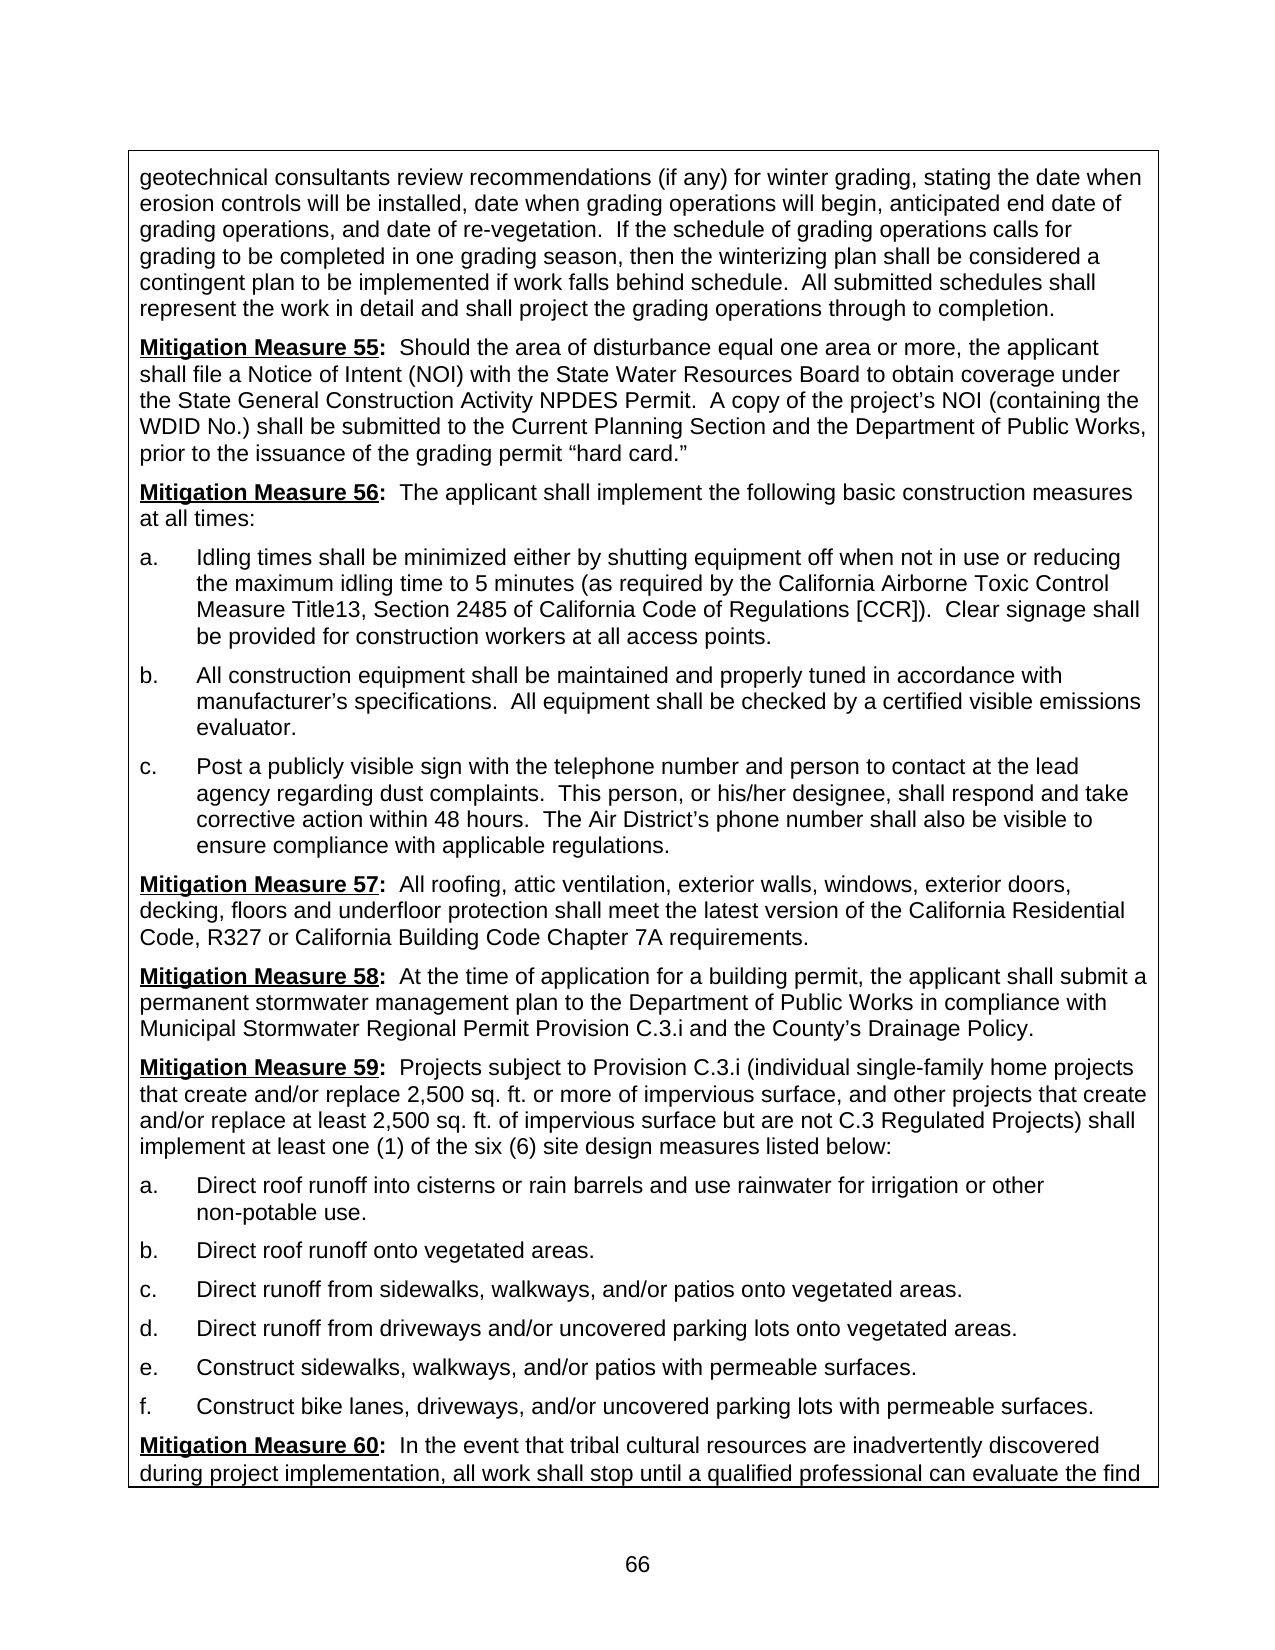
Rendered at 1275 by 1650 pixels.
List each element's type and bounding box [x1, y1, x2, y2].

table_cell [129, 151, 1158, 1486]
